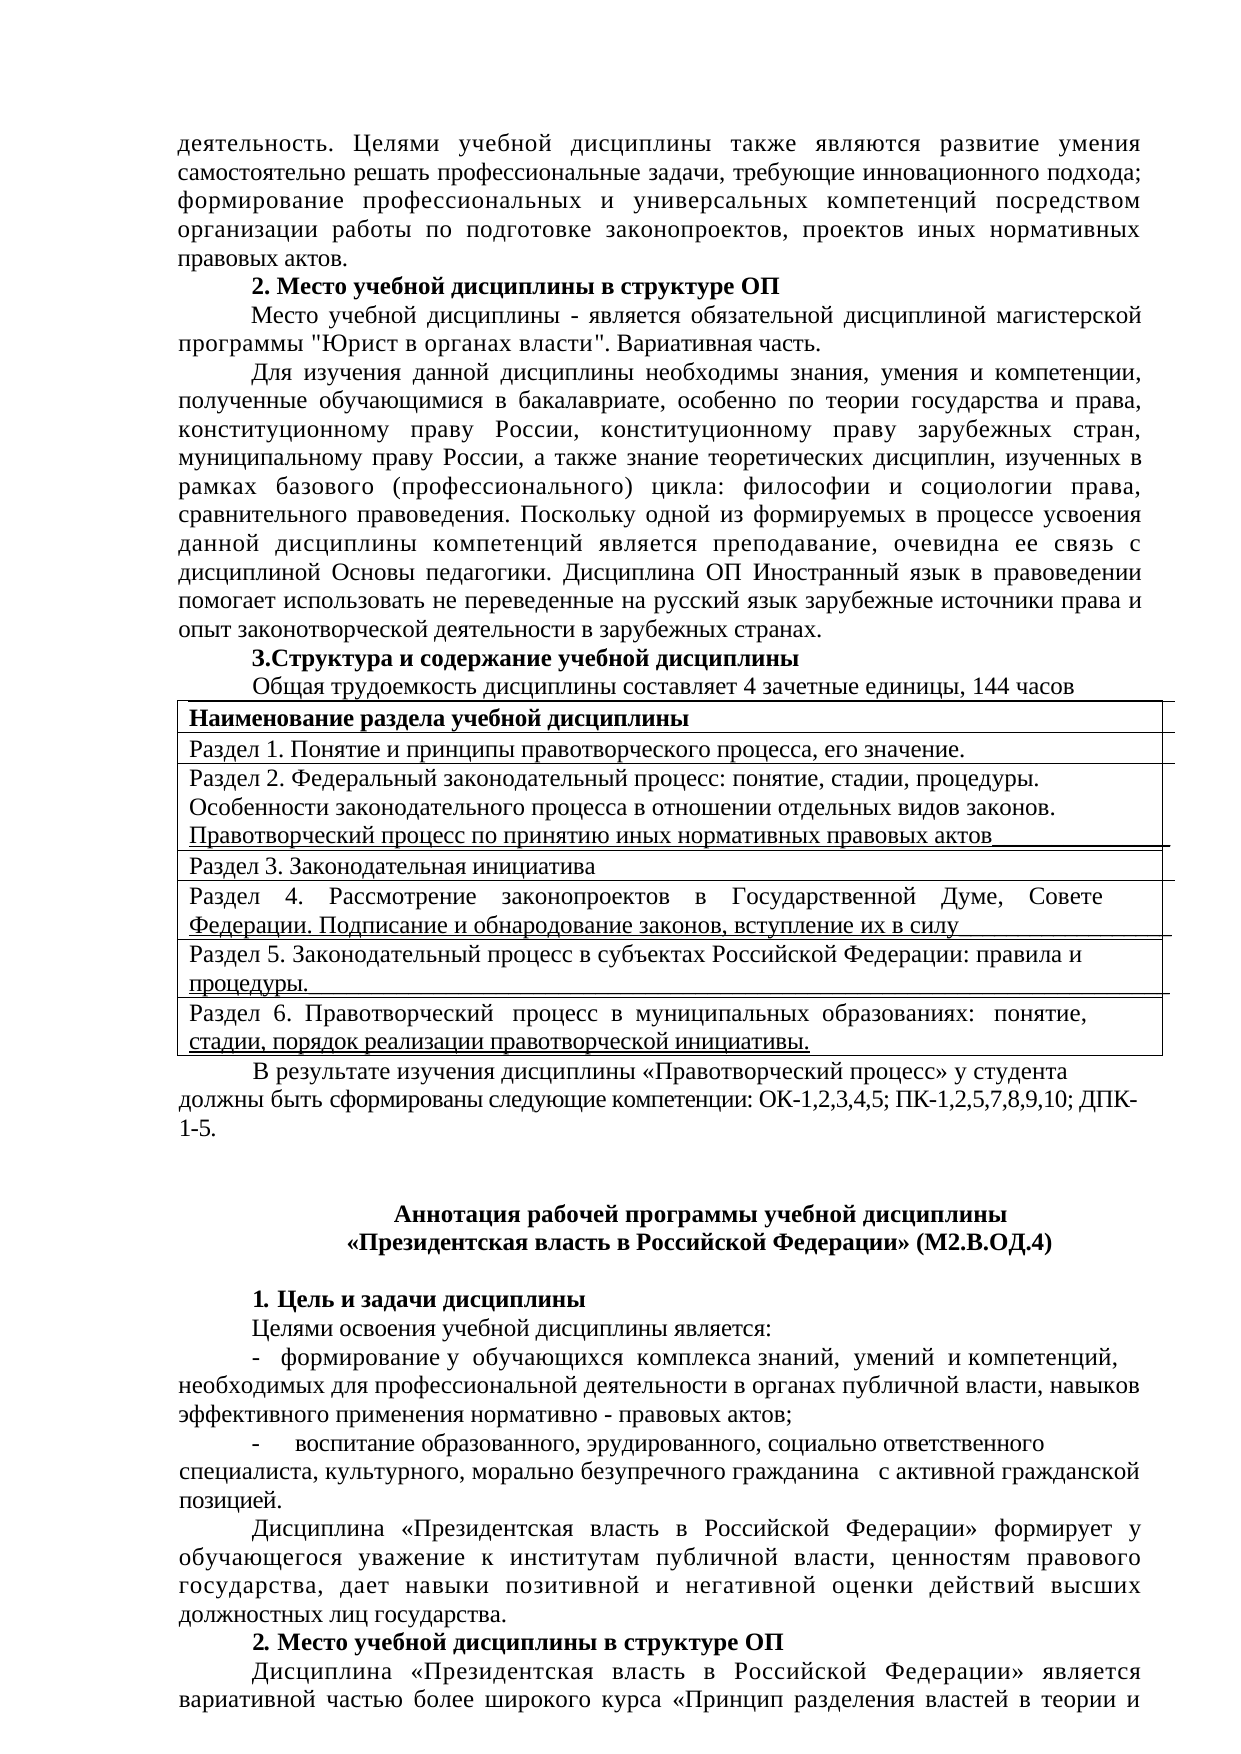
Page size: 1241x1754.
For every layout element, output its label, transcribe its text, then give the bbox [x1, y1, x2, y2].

text 1. Цель и задачи дисциплины [252, 1285, 1151, 1313]
table_header Наименование раздела учебной дисциплины [178, 701, 1162, 732]
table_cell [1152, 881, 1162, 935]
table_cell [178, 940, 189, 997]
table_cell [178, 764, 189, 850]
text 2. Место учебной дисциплины в структуре ОП [251, 272, 1151, 300]
text Место учебной дисциплины - является обязательной дисциплиной магистерской программы "Юрист в органах власти". Вариативная часть. [178, 300, 1142, 357]
text - воспитание образованного, эрудированного, социально ответственного специалиста, культурного, морально безупречного гражданина с активной гражданской позицией. [179, 1428, 1151, 1514]
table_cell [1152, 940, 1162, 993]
text Целями освоения учебной дисциплины является: [251, 1313, 1151, 1342]
text Общая трудоемкость дисциплины составляет 4 зачетные единицы, 144 часов [252, 672, 1151, 700]
text Аннотация рабочей программы учебной дисциплины «Президентская власть в Российской Федерации» (М2.В.ОД.4) [346, 1199, 1059, 1256]
text В результате изучения дисциплины «Правотворческий процесс» у студента должны быть сформированы следующие компетенции: ОК-1,2,3,4,5; ПК-1,2,5,7,8,9,10; ДПК-1-5. [178, 1056, 1151, 1142]
text - формирование у обучающихся комплекса знаний, умений и компетенций, необходимых для профессиональной деятельности в органах публичной власти, навыков эффективного применения нормативно - правовых актов; [178, 1342, 1151, 1428]
text З.Структура и содержание учебной дисциплины [251, 643, 1151, 672]
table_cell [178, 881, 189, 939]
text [178, 1657, 1142, 1714]
text Дисциплина «Президентская власть в Российской Федерации» формирует у обучающегося уважение к институтам публичной власти, ценностям правового государства, дает навыки позитивной и негативной оценки действий высших должностных лиц государства. [178, 1514, 1142, 1628]
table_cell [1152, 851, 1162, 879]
text 2. Место учебной дисциплины в структуре ОП [252, 1628, 1151, 1657]
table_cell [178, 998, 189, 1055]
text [177, 129, 1142, 272]
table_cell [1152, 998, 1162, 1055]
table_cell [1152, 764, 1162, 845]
text Для изучения данной дисциплины необходимы знания, умения и компетенции, полученные обучающимися в бакалавриате, особенно по теории государства и права, конституционному праву России, конституционному праву зарубежных стран, муниципальному праву России, а также знание теоретических дисциплин, изученных в рамках базового (профессионального) цикла: философии и социологии права, сравнительного правоведения. Поскольку одной из формируемых в процессе усвоения данной дисциплины компетенций является преподавание, очевидна ее связь с дисциплиной Основы педагогики. Дисциплина ОП Иностранный язык в правоведении помогает использовать не переведенные на русский язык зарубежные источники права и опыт законотворческой деятельности в зарубежных странах. [178, 357, 1143, 643]
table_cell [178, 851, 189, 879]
table_cell Раздел 1. Понятие и принципы правотворческого процесса, его значение. [178, 733, 1162, 762]
